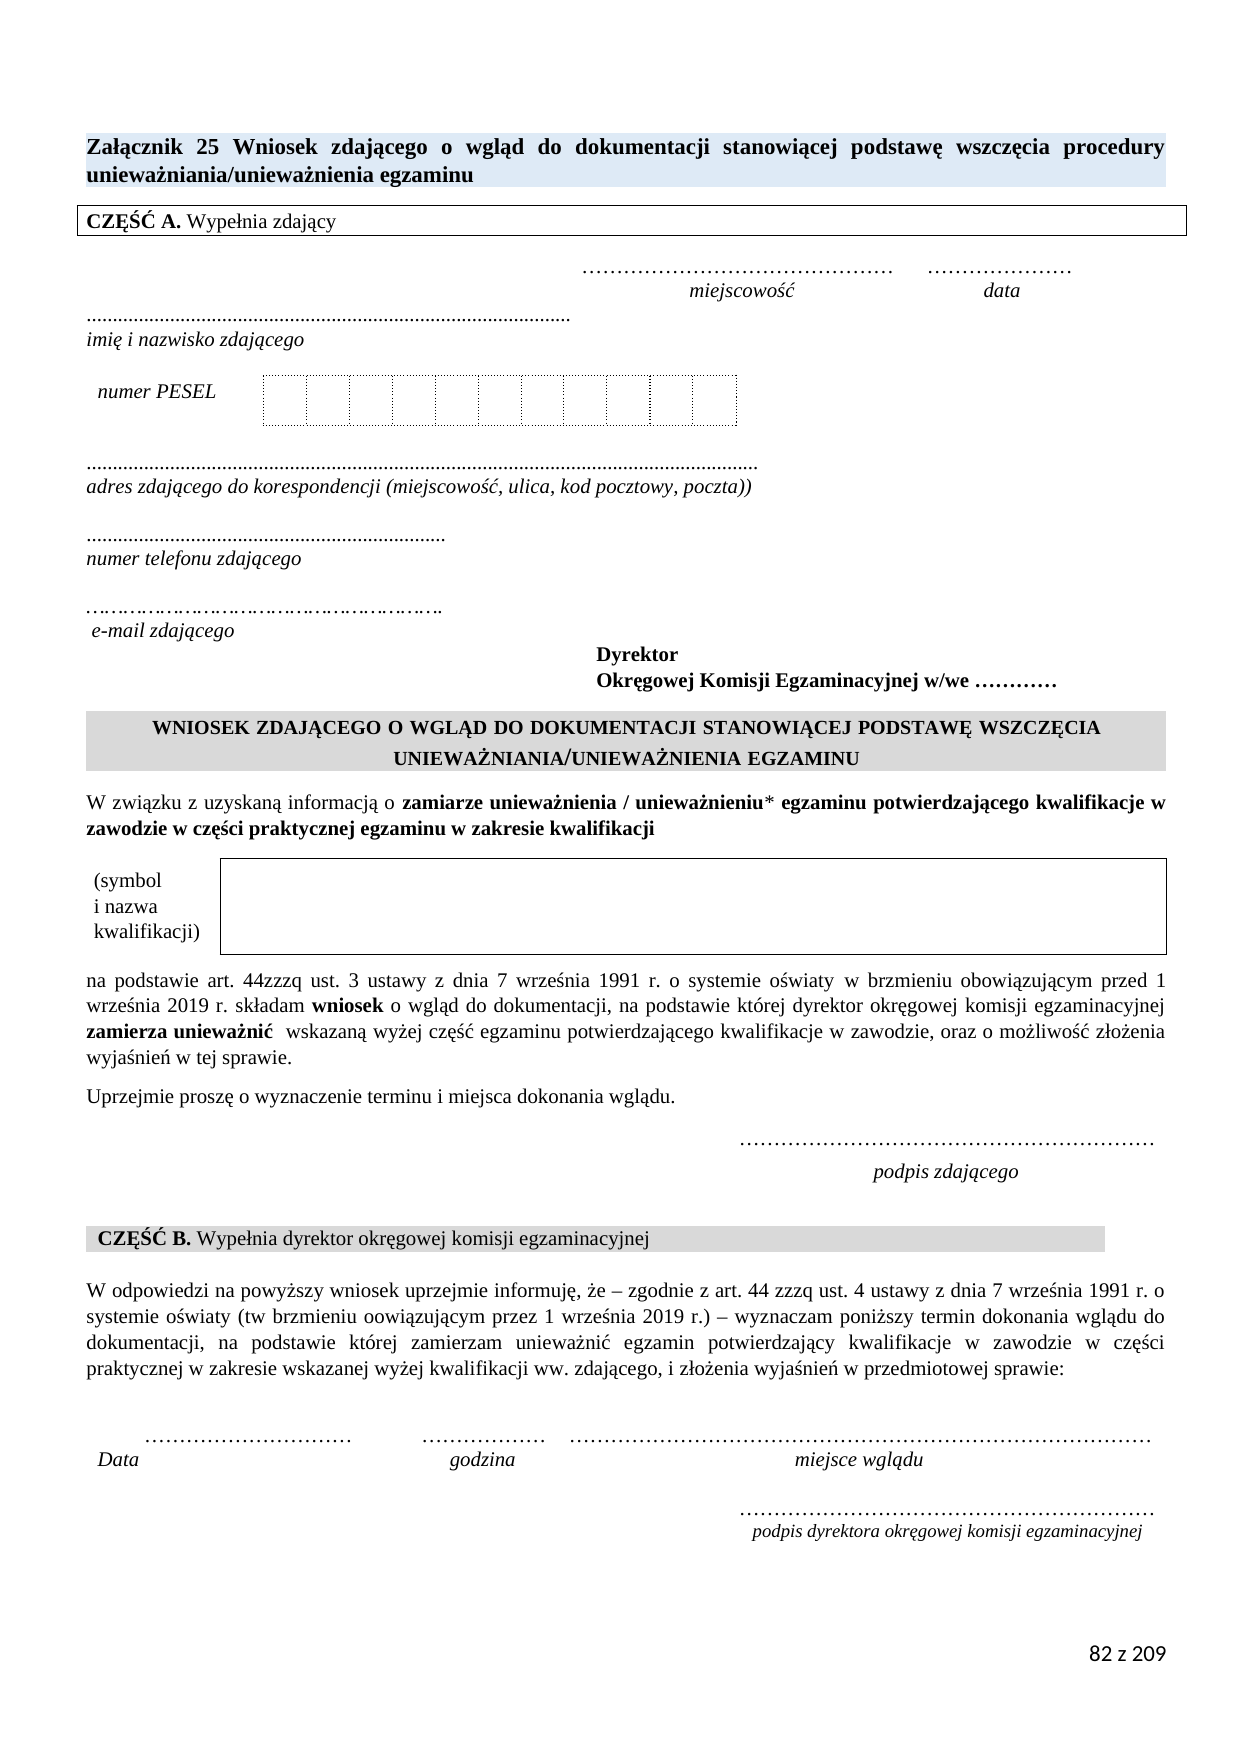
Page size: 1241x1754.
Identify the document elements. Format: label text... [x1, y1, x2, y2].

text e-mail zdającego [86, 618, 1159, 642]
text Załącznik 25 Wniosek zdającego o wgląd do dokumentacji stanowiącej podstawę wszczęcia procedury unieważniania/unieważnienia egzaminu [86, 133, 1166, 187]
text W odpowiedzi na powyższy wniosek uprzejmie informuję, że – zgodnie z art. 44 zzzq ust. 4 ustawy z dnia 7 września 1991 r. o systemie oświaty (tw brzmieniu oowiązującym przez 1 września 2019 r.) – wyznaczam poniższy termin dokonania wglądu do dokumentacji, na podstawie której zamierzam unieważnić egzamin potwierdzający kwalifikacje w zawodzie w części praktycznej w zakresie wskazanej wyżej kwalifikacji ww. zdającego, i złożenia wyjaśnień w przedmiotowej sprawie: [86, 1278, 1166, 1380]
text wniosek zdającego o wgląd do dokumentacji stanowiącej podstawę wszczęcia unieważniania/unieważnienia egzaminu [86, 711, 1166, 771]
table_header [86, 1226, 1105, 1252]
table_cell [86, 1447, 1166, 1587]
text W związku z uzyskaną informacją o zamiarze unieważnienia / unieważnieniu* egzaminu potwierdzającego kwalifikacje w zawodzie w części praktycznej egzaminu w zakresie kwalifikacji [86, 790, 1166, 840]
text CZĘŚĆ A. Wypełnia zdający [78, 206, 1186, 235]
text ............................................................................................. [86, 302, 1159, 326]
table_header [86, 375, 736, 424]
text imię i nazwisko zdającego [86, 326, 1159, 351]
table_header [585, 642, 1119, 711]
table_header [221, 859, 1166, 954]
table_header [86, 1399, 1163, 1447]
text Uprzejmie proszę o wyznaczenie terminu i miejsca dokonania wglądu. [86, 1084, 1166, 1108]
text ..................................................................... [86, 522, 1158, 546]
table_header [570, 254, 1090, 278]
text na podstawie art. 44zzzq ust. 3 ustawy z dnia 7 września 1991 r. o systemie oświaty w brzmieniu obowiązującym przed 1 września 2019 r. składam wniosek o wgląd do dokumentacji, na podstawie której dyrektor okręgowej komisji egzaminacyjnej zamierza unieważnić wskazaną wyżej część egzaminu potwierdzającego kwalifikacje w zawodzie, oraz o możliwość złożenia wyjaśnień w tej sprawie. [86, 967, 1166, 1069]
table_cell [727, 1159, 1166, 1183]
text ................................................................................................................................. [86, 450, 1158, 474]
text adres zdającego do korespondencji (miejscowość, ulica, kod pocztowy, poczta)) [86, 474, 1159, 498]
text …………………………………………………. [86, 594, 1159, 618]
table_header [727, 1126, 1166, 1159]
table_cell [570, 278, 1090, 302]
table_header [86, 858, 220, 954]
text numer telefonu zdającego [86, 546, 1159, 570]
